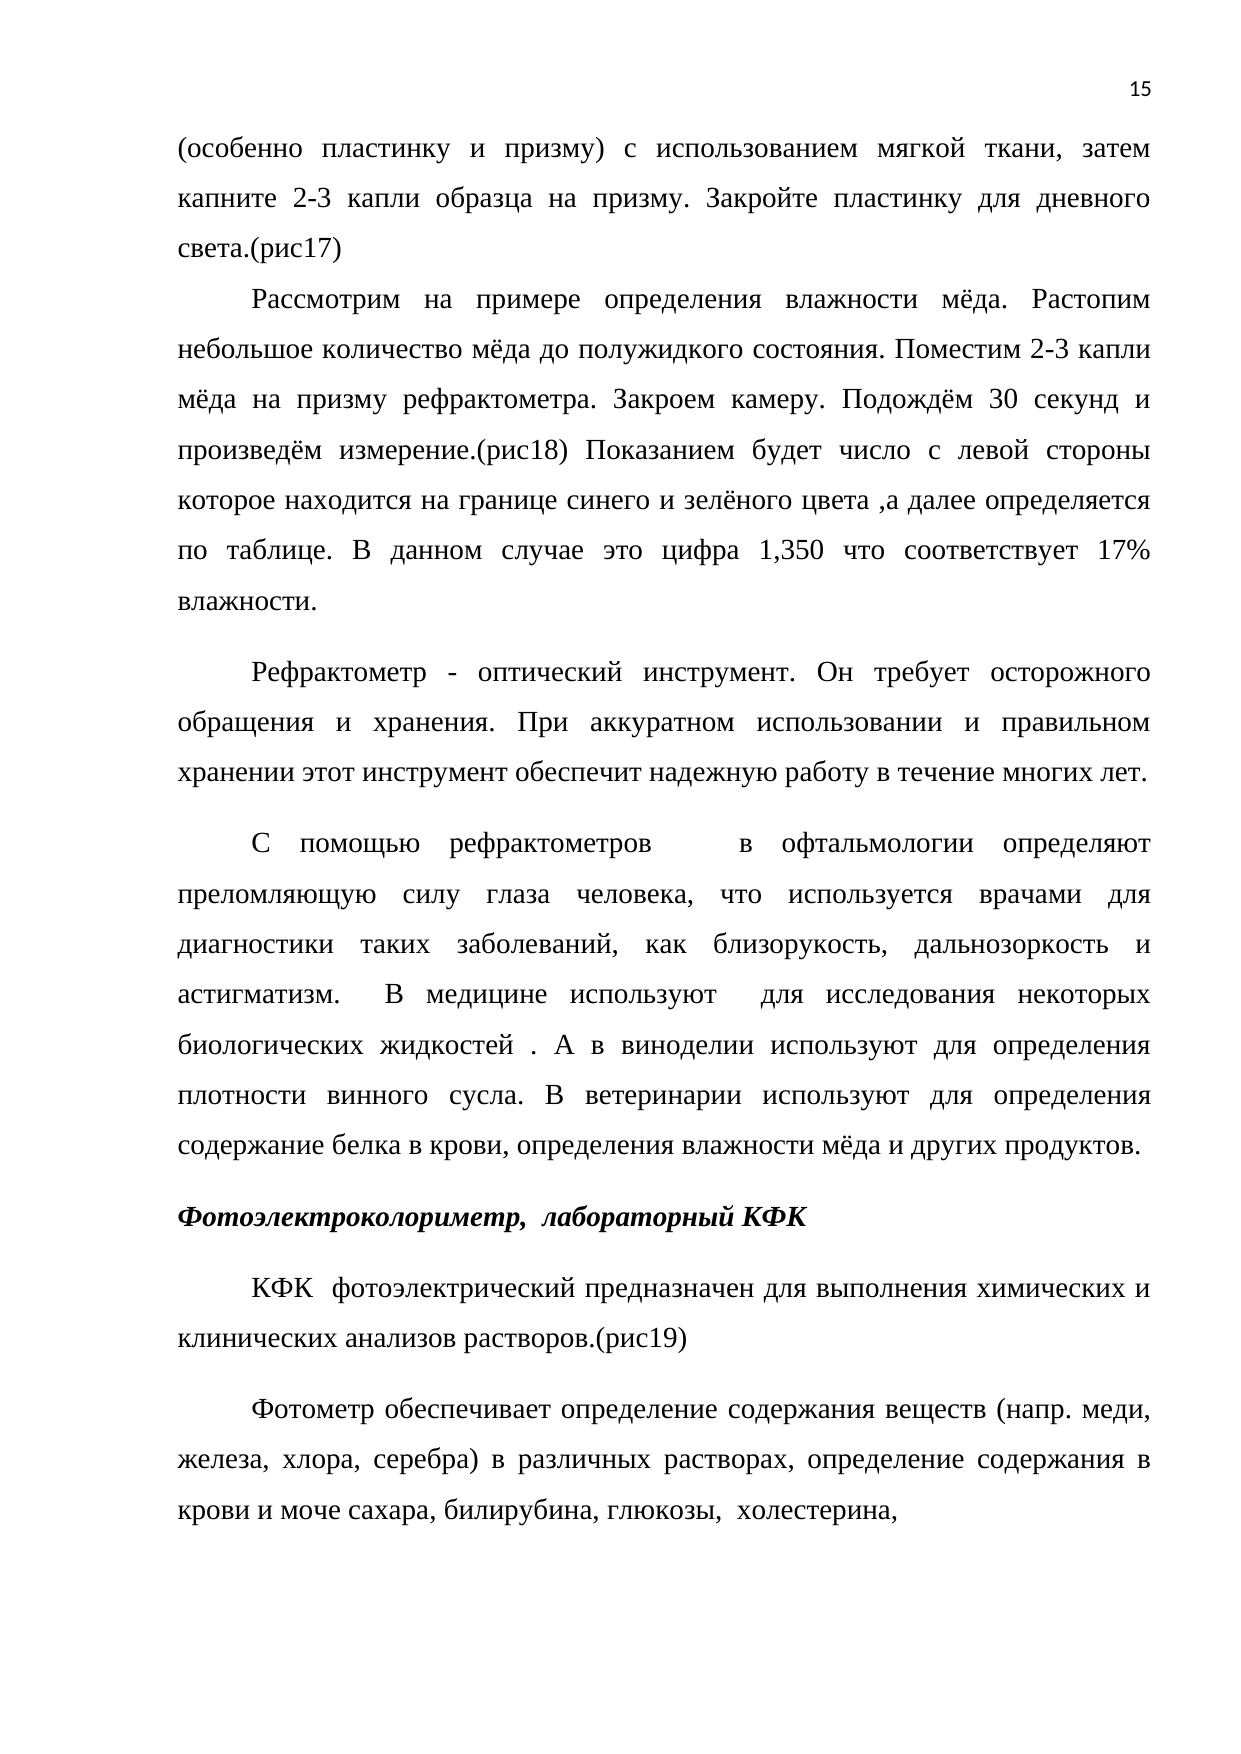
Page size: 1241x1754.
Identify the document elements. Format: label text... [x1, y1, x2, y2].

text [177, 130, 1152, 264]
text Рассмотрим на примере определения влажности мёда. Растопим небольшое количество мёда до полужидкого состояния. Поместим 2-3 капли мёда на призму рефрактометра. Закроем камеру. Подождём 30 секунд и произведём измерение.(рис18) Показанием будет число с левой стороны которое находится на границе синего и зелёного цвета ,а далее определяется по таблице. В данном случае это цифра 1,350 что соответствует 17% влажности. [177, 281, 1152, 616]
text Фотометр обеспечивает определение содержания веществ (напр. меди, железа, хлора, серебра) в различных растворах, определение содержания в крови и моче сахара, билирубина, глюкозы, холестерина, [177, 1391, 1152, 1525]
text Рефрактометр - оптический инструмент. Он требует осторожного обращения и хранения. При аккуратном использовании и правильном хранении этот инструмент обеспечит надежную работу в течение многих лет. [177, 654, 1152, 788]
text КФК фотоэлектрический предназначен для выполнения химических и клинических анализов растворов.(рис19) [177, 1270, 1152, 1354]
text С помощью рефрактометров в офтальмологии определяют преломляющую силу глаза человека, что используется врачами для диагностики таких заболеваний, как близорукость, дальнозоркость и астигматизм. В медицине используют для исследования некоторых биологических жидкостей . А в виноделии используют для определения плотности винного сусла. В ветеринарии используют для определения содержание белка в крови, определения влажности мёда и других продуктов. [177, 826, 1152, 1161]
text Фотоэлектроколориметр, лабораторный КФК [177, 1199, 1152, 1232]
